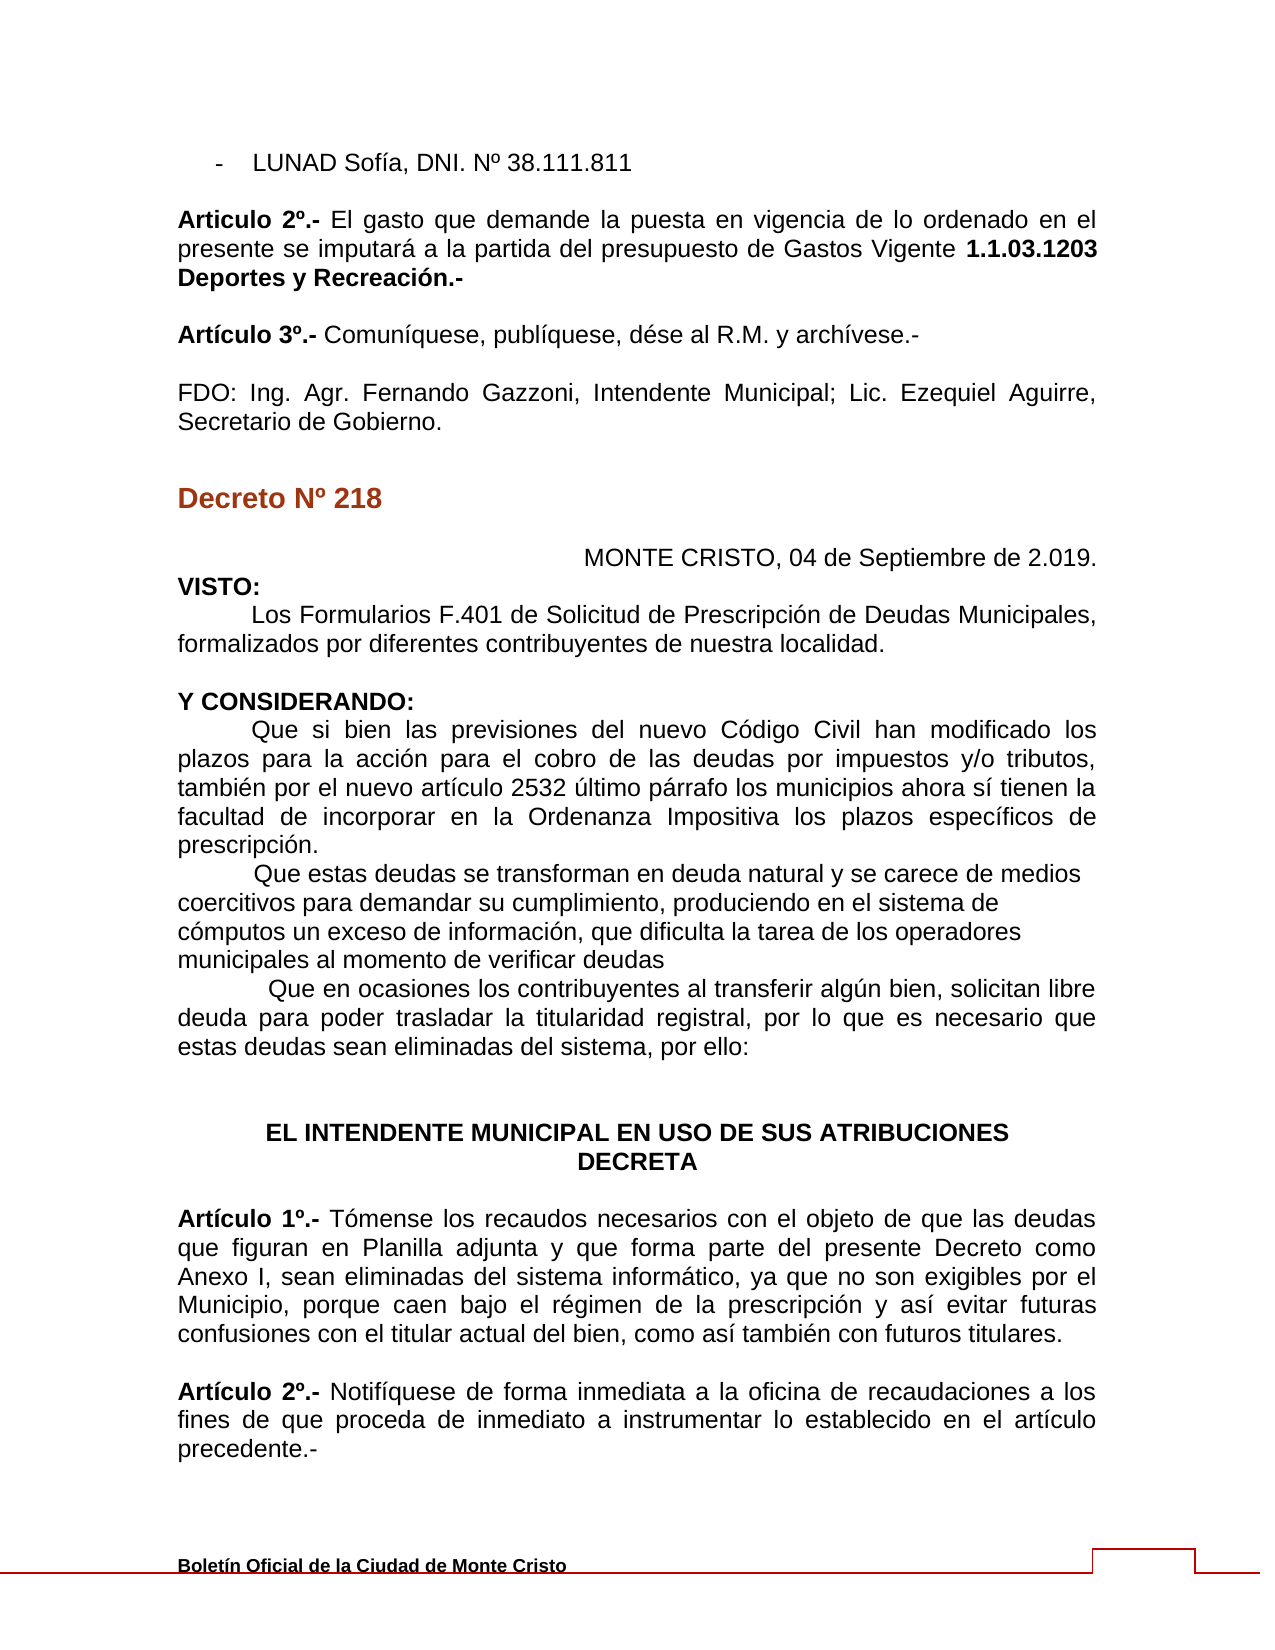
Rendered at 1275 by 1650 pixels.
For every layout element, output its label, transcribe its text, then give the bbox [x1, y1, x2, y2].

text EL INTENDENTE MUNICIPAL EN USO DE SUS ATRIBUCIONES [177, 1118, 1098, 1147]
subtitle Decreto Nº 218 [177, 481, 1098, 514]
text VISTO: [177, 572, 1098, 600]
text Y CONSIDERANDO: [177, 687, 1098, 715]
text Los Formularios F.401 de Solicitud de Prescripción de Deudas Municipales, formalizados por diferentes contribuyentes de nuestra localidad. [177, 600, 1098, 658]
text Que en ocasiones los contribuyentes al transferir algún bien, solicitan libre deuda para poder trasladar la titularidad registral, por lo que es necesario que estas deudas sean eliminadas del sistema, por ello: [177, 974, 1098, 1060]
text Que estas deudas se transforman en deuda natural y se carece de medios coercitivos para demandar su cumplimiento, produciendo en el sistema de cómputos un exceso de información, que dificulta la tarea de los operadores municipales al momento de verificar deudas [177, 859, 1098, 974]
text Que si bien las previsiones del nuevo Código Civil han modificado los plazos para la acción para el cobro de las deudas por impuestos y/o tributos, también por el nuevo artículo 2532 último párrafo los municipios ahora sí tienen la facultad de incorporar en la Ordenanza Impositiva los plazos específicos de prescripción. [177, 715, 1098, 859]
text Artículo 2º.- Notifíquese de forma inmediata a la oficina de recaudaciones a los fines de que proceda de inmediato a instrumentar lo establecido en el artículo precedente.- [177, 1377, 1098, 1463]
text FDO: Ing. Agr. Fernando Gazzoni, Intendente Municipal; Lic. Ezequiel Aguirre, Secretario de Gobierno. [177, 378, 1098, 435]
text Artículo 1º.- Tómense los recaudos necesarios con el objeto de que las deudas que figuran en Planilla adjunta y que forma parte del presente Decreto como Anexo I, sean eliminadas del sistema informático, ya que no son exigibles por el Municipio, porque caen bajo el régimen de la prescripción y así evitar futuras confusiones con el titular actual del bien, como así también con futuros titulares. [177, 1204, 1098, 1348]
text DECRETA [177, 1147, 1098, 1175]
text Articulo 2º.- El gasto que demande la puesta en vigencia de lo ordenado en el presente se imputará a la partida del presupuesto de Gastos Vigente 1.1.03.1203 Deportes y Recreación.- [177, 205, 1098, 291]
text Artículo 3º.- Comuníquese, publíquese, dése al R.M. y archívese.- [177, 320, 1098, 349]
list LUNAD Sofía, DNI. Nº 38.111.811 [215, 148, 1098, 176]
text MONTE CRISTO, 04 de Septiembre de 2.019. [177, 543, 1098, 572]
